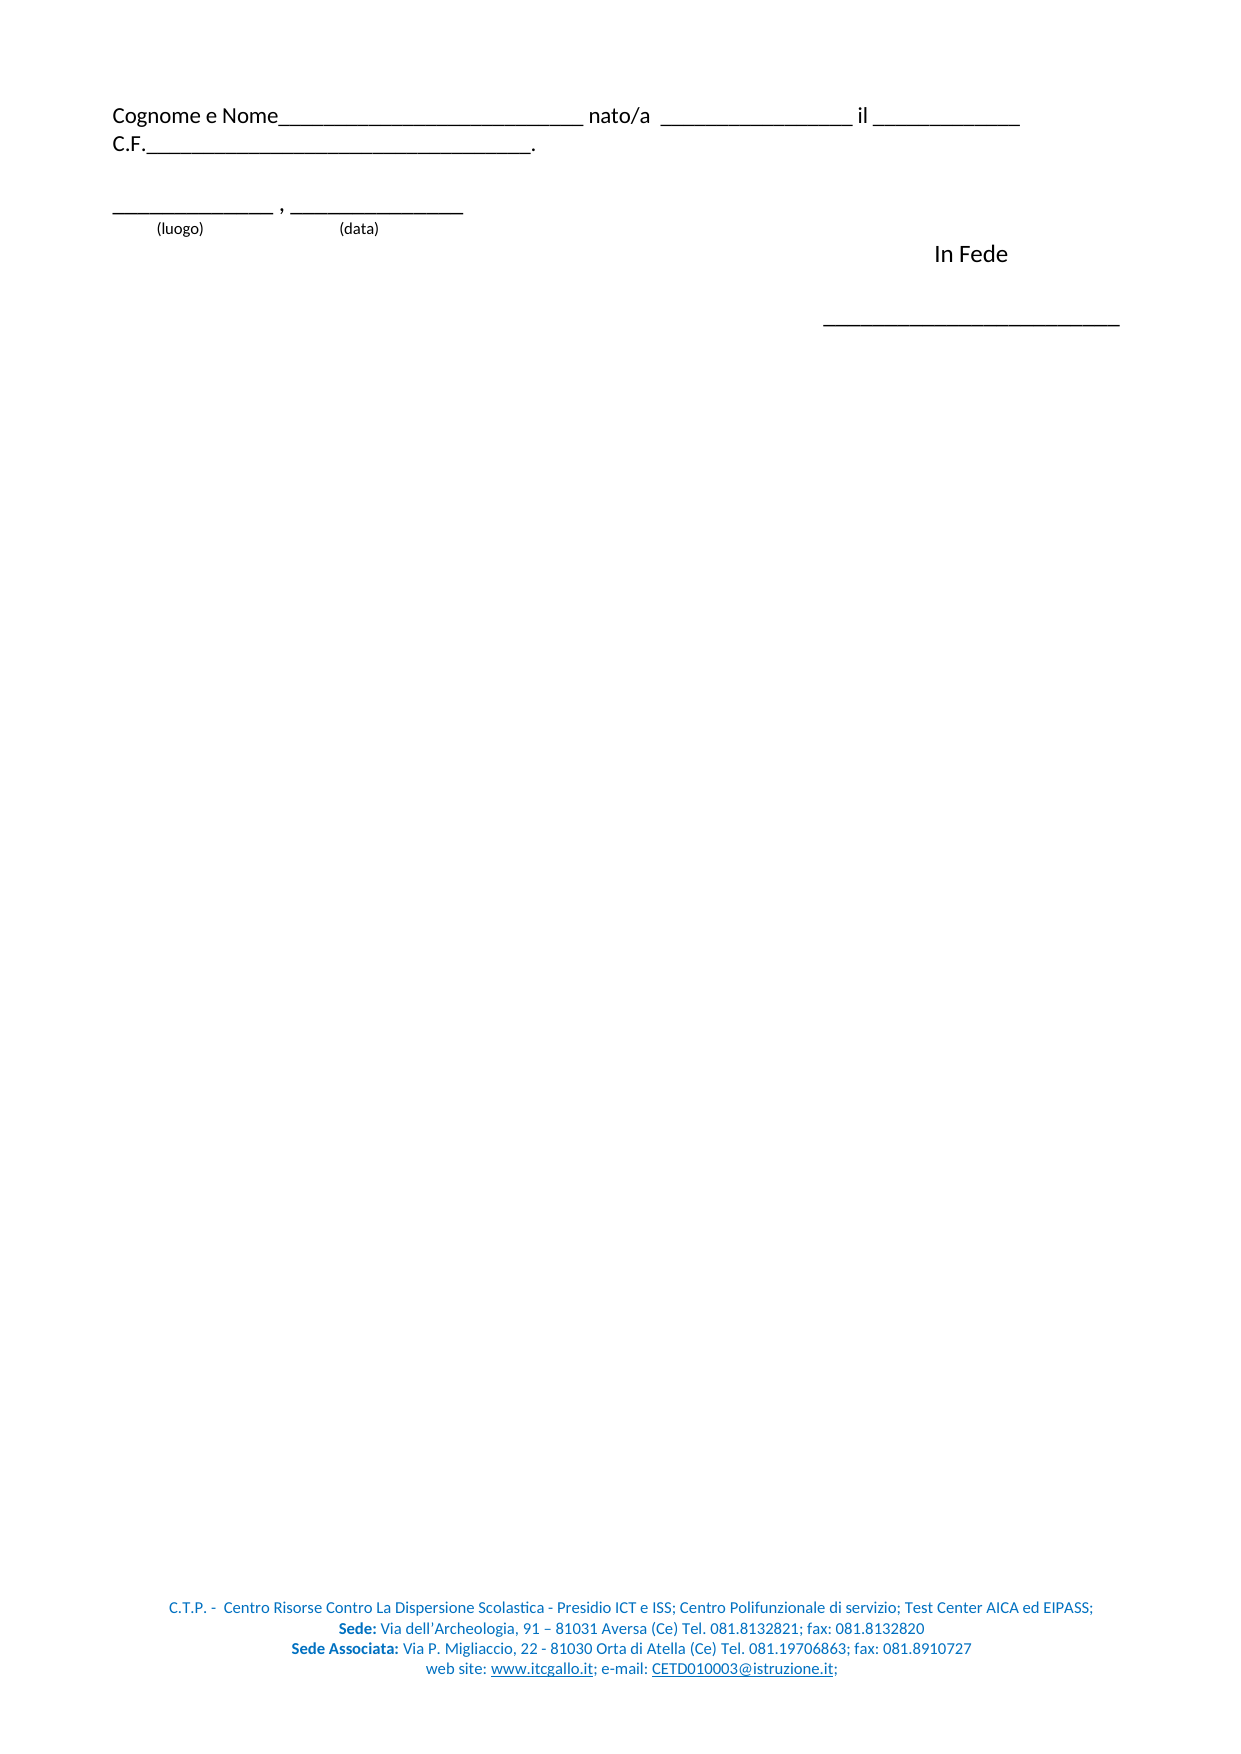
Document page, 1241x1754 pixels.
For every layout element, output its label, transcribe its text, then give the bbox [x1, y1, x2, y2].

text ________________________ [787, 299, 1151, 330]
text Cognome e Nome___________________________ nato/a _________________ il _____________ C.F.__________________________________. [112, 101, 1151, 157]
text (luogo) (data) [112, 218, 1151, 238]
text _____________ , ______________ [112, 187, 1151, 218]
text In Fede [787, 238, 1151, 269]
